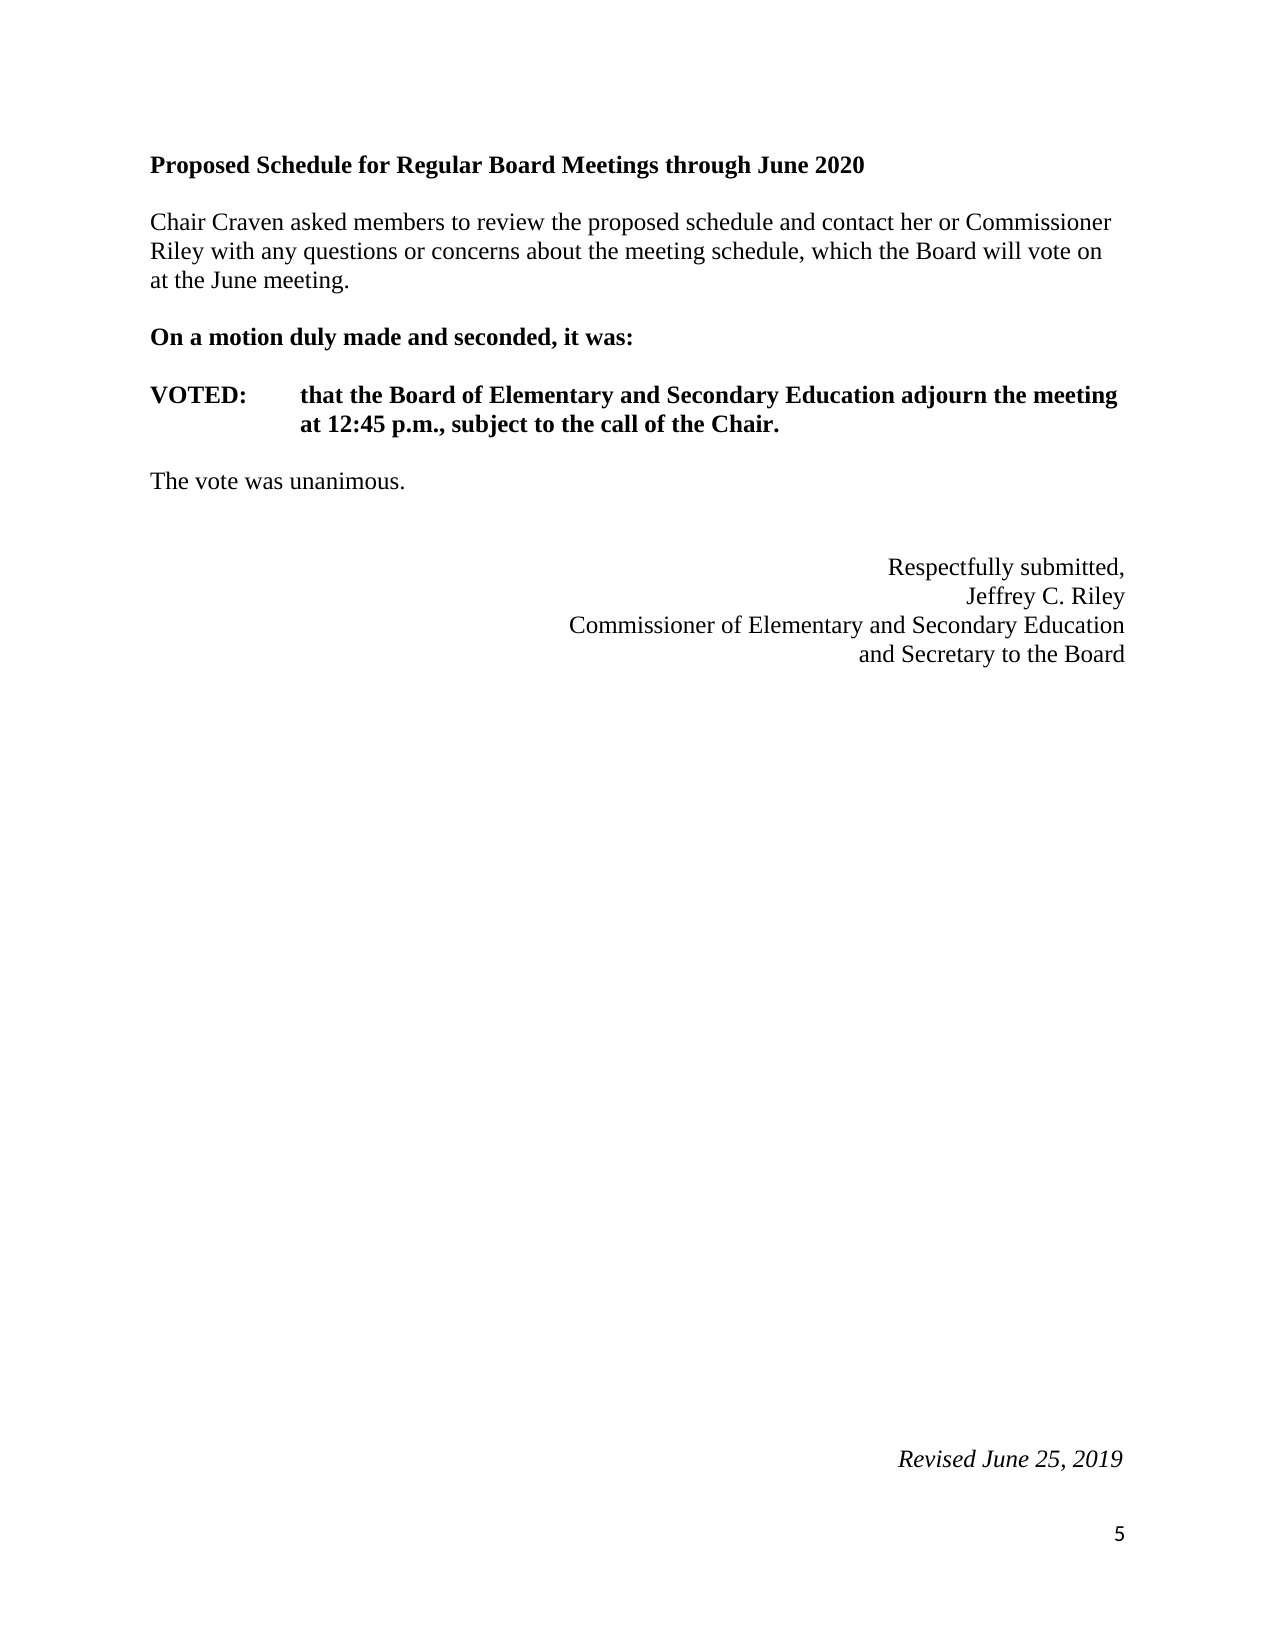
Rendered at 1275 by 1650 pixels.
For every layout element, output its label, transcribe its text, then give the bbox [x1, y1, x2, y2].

text On a motion duly made and seconded, it was: [150, 322, 1125, 351]
text VOTED: that the Board of Elementary and Secondary Education adjourn the meeting at 12:45 p.m., subject to the call of the Chair. [150, 380, 1125, 437]
text The vote was unanimous. [150, 466, 1125, 495]
text Revised June 25, 2019 [150, 1444, 1125, 1472]
text Chair Craven asked members to review the proposed schedule and contact her or Commissioner Riley with any questions or concerns about the meeting schedule, which the Board will vote on at the June meeting. [150, 207, 1125, 294]
text Commissioner of Elementary and Secondary Education [150, 610, 1125, 639]
text and Secretary to the Board [150, 639, 1125, 667]
text Proposed Schedule for Regular Board Meetings through June 2020 [150, 150, 1125, 179]
text Jeffrey C. Riley [150, 581, 1125, 610]
text Respectfully submitted, [150, 552, 1125, 581]
